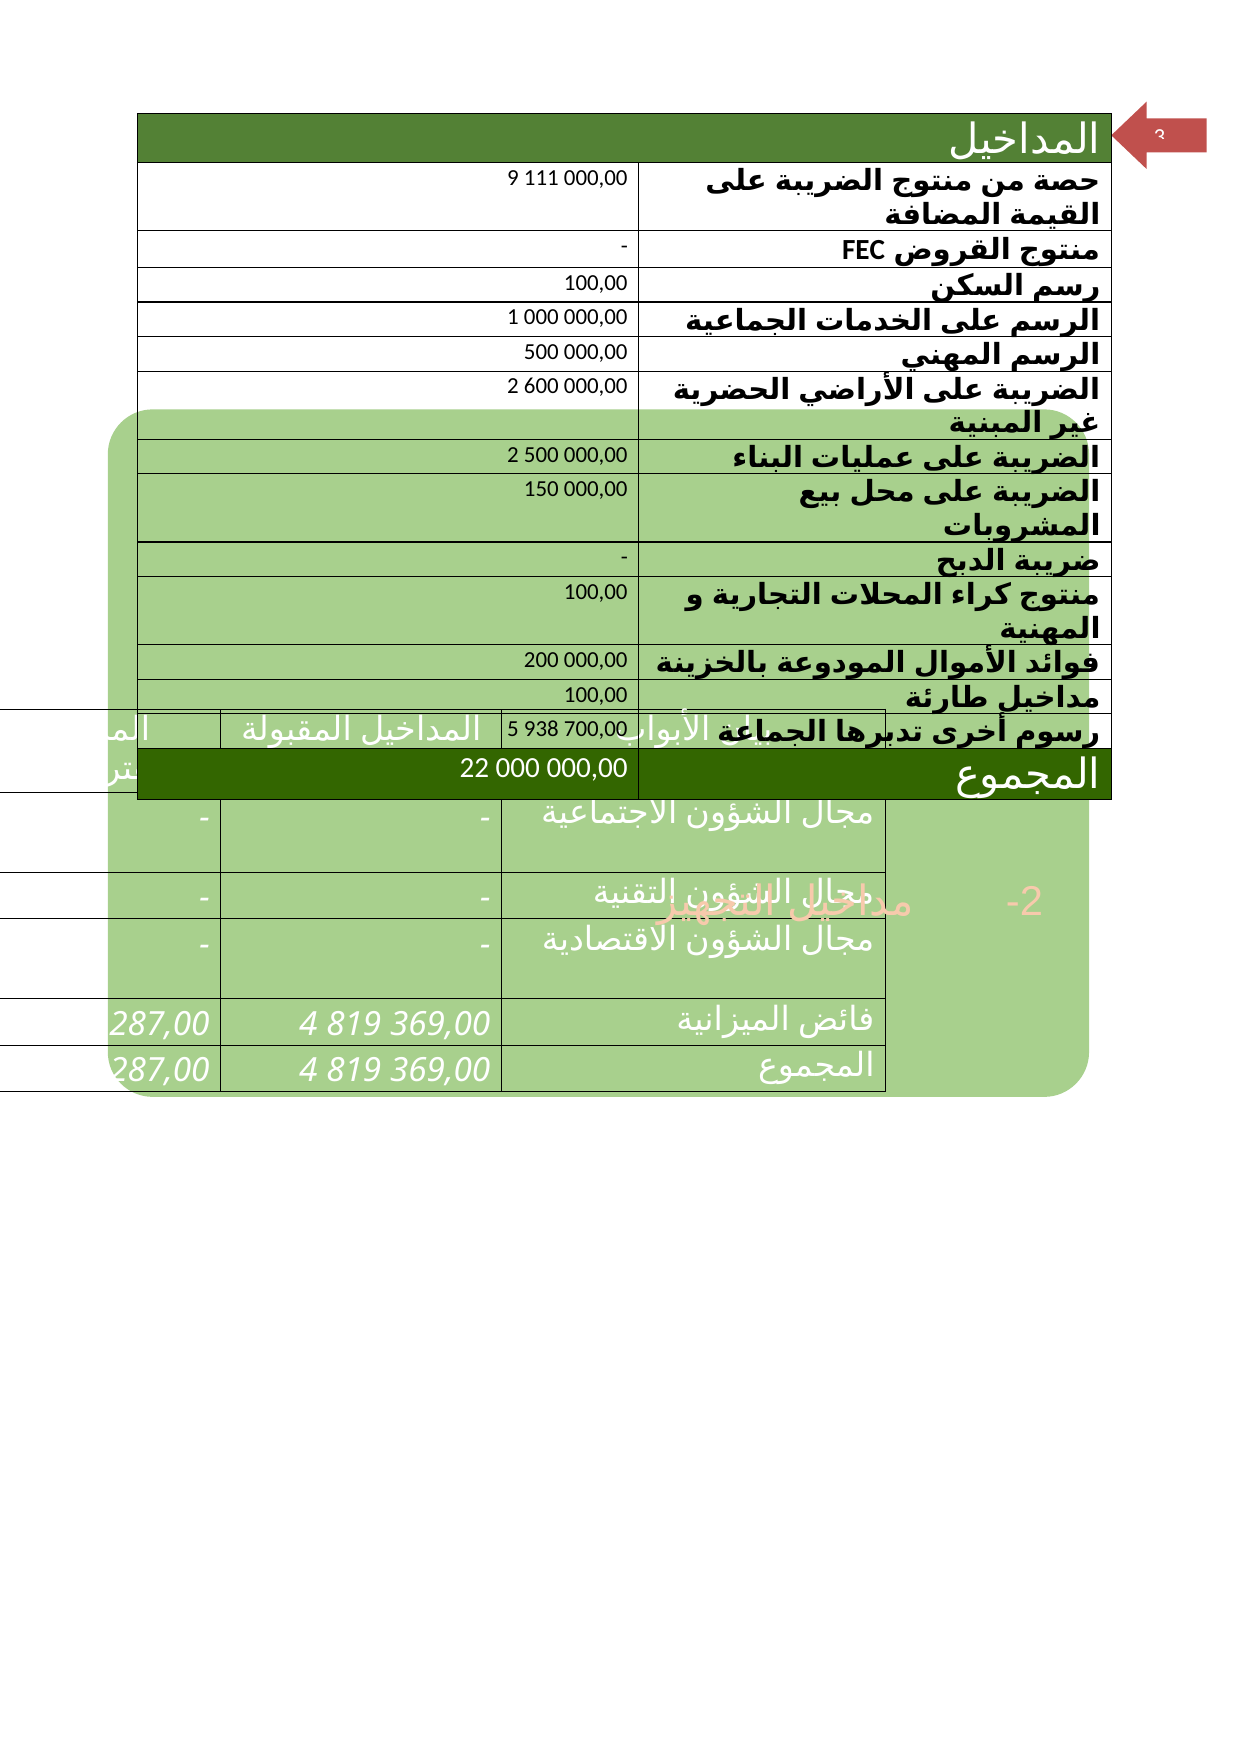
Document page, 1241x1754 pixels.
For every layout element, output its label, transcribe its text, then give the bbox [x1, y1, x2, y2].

table_cell الرسم على الخدمات الجماعية [639, 303, 1111, 336]
table_cell الضريبة على محل بيع المشروبات [639, 474, 1111, 541]
table_cell حصة من منتوج الضريبة على القيمة المضافة [639, 163, 1111, 230]
table_cell 1 000 000,00 [138, 303, 638, 336]
table_cell الرسم المهني [639, 337, 1111, 371]
table_cell 22 000 000,00 [138, 749, 638, 799]
text 2- مداخيل التجهيز [148, 876, 1078, 924]
table_cell 5 938 700,00 [138, 714, 638, 748]
table_cell 9 111 000,00 [138, 163, 638, 230]
table_cell 100,00 [138, 577, 638, 644]
table_cell فوائد الأموال المودوعة بالخزينة [639, 645, 1111, 679]
table_cell المجموع [639, 749, 1111, 799]
table_cell منتوج كراء المحلات التجارية و المهنية [639, 577, 1111, 644]
table_header المداخيل [138, 114, 1111, 162]
table_cell منتوج القروض FEC [639, 231, 1111, 267]
table_cell مداخيل طارئة [639, 680, 1111, 713]
table_cell الضريبة على عمليات البناء [639, 440, 1111, 473]
table_cell 100,00 [138, 680, 638, 713]
table_cell 2 600 000,00 [138, 372, 638, 439]
table_cell 150 000,00 [138, 474, 638, 541]
table_cell 500 000,00 [138, 337, 638, 371]
table_cell رسوم أخرى تدبرها الجماعة [639, 714, 1111, 748]
table_cell 2 500 000,00 [138, 440, 638, 473]
table_cell ضريبة الدبح [639, 543, 1111, 576]
table_cell - [138, 543, 638, 576]
table_cell - [138, 231, 638, 267]
table_cell 100,00 [138, 268, 638, 301]
table_cell 200 000,00 [138, 645, 638, 679]
table_cell رسم السكن [639, 268, 1111, 301]
table_cell الضريبة على الأراضي الحضرية غير المبنية [639, 372, 1111, 439]
